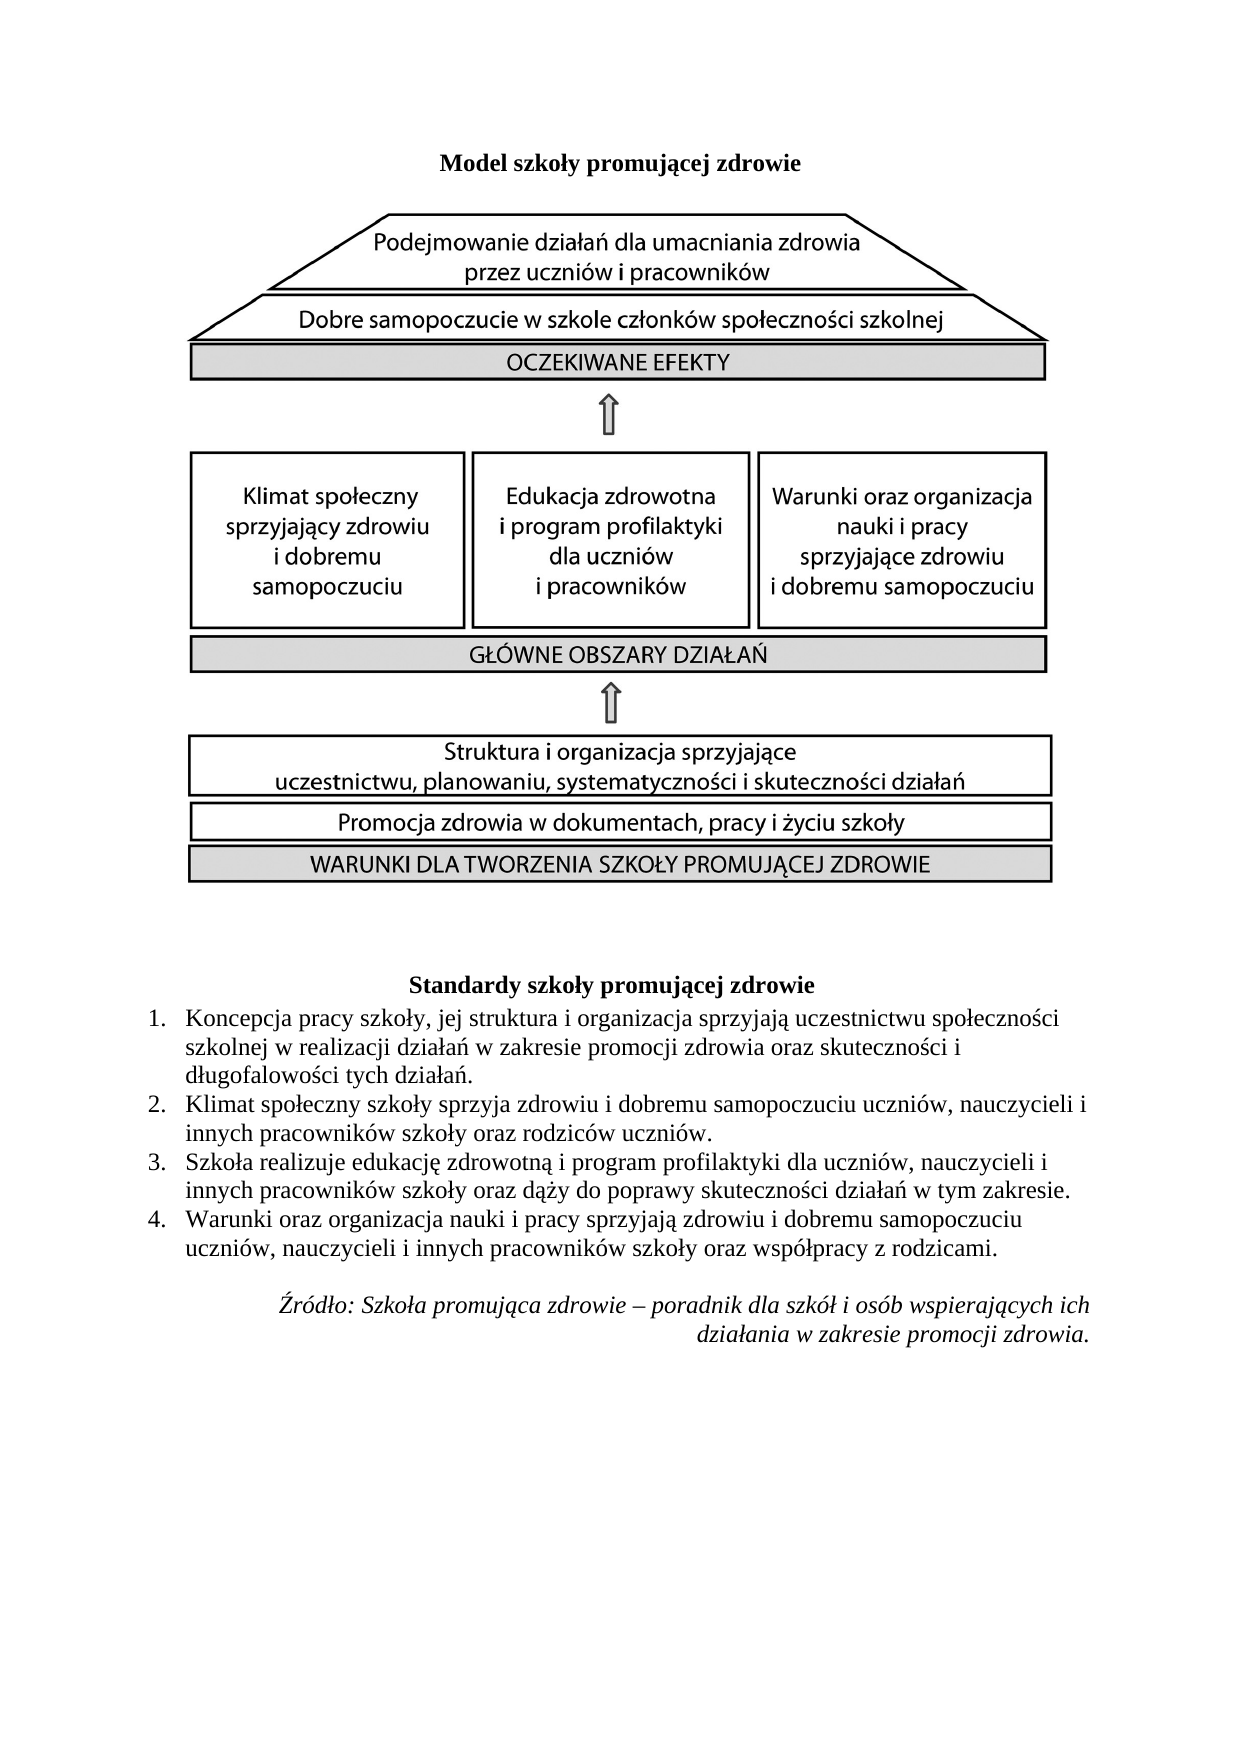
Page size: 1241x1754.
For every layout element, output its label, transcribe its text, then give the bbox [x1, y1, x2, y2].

list Szkoła realizuje edukację zdrowotną i program profilaktyki dla uczniów, nauczycieli i innych pracowników szkoły oraz dąży do poprawy skuteczności działań w tym zakresie. [148, 1147, 1093, 1204]
text Standardy szkoły promującej zdrowie [148, 970, 1076, 999]
list Warunki oraz organizacja nauki i pracy sprzyjają zdrowiu i dobremu samopoczuciu uczniów, nauczycieli i innych pracowników szkoły oraz współpracy z rodzicami. [148, 1204, 1093, 1262]
text Model szkoły promującej zdrowie [148, 148, 1093, 176]
list Koncepcja pracy szkoły, jej struktura i organizacja sprzyjają uczestnictwu społeczności szkolnej w realizacji działań w zakresie promocji zdrowia oraz skuteczności i długofalowości tych działań. [148, 1003, 1093, 1089]
text Źródło: Szkoła promująca zdrowie – poradnik dla szkół i osób wspierających ich działania w zakresie promocji zdrowia. [185, 1290, 1093, 1348]
list Klimat społeczny szkoły sprzyja zdrowiu i dobremu samopoczuciu uczniów, nauczycieli i innych pracowników szkoły oraz rodziców uczniów. [148, 1089, 1093, 1147]
